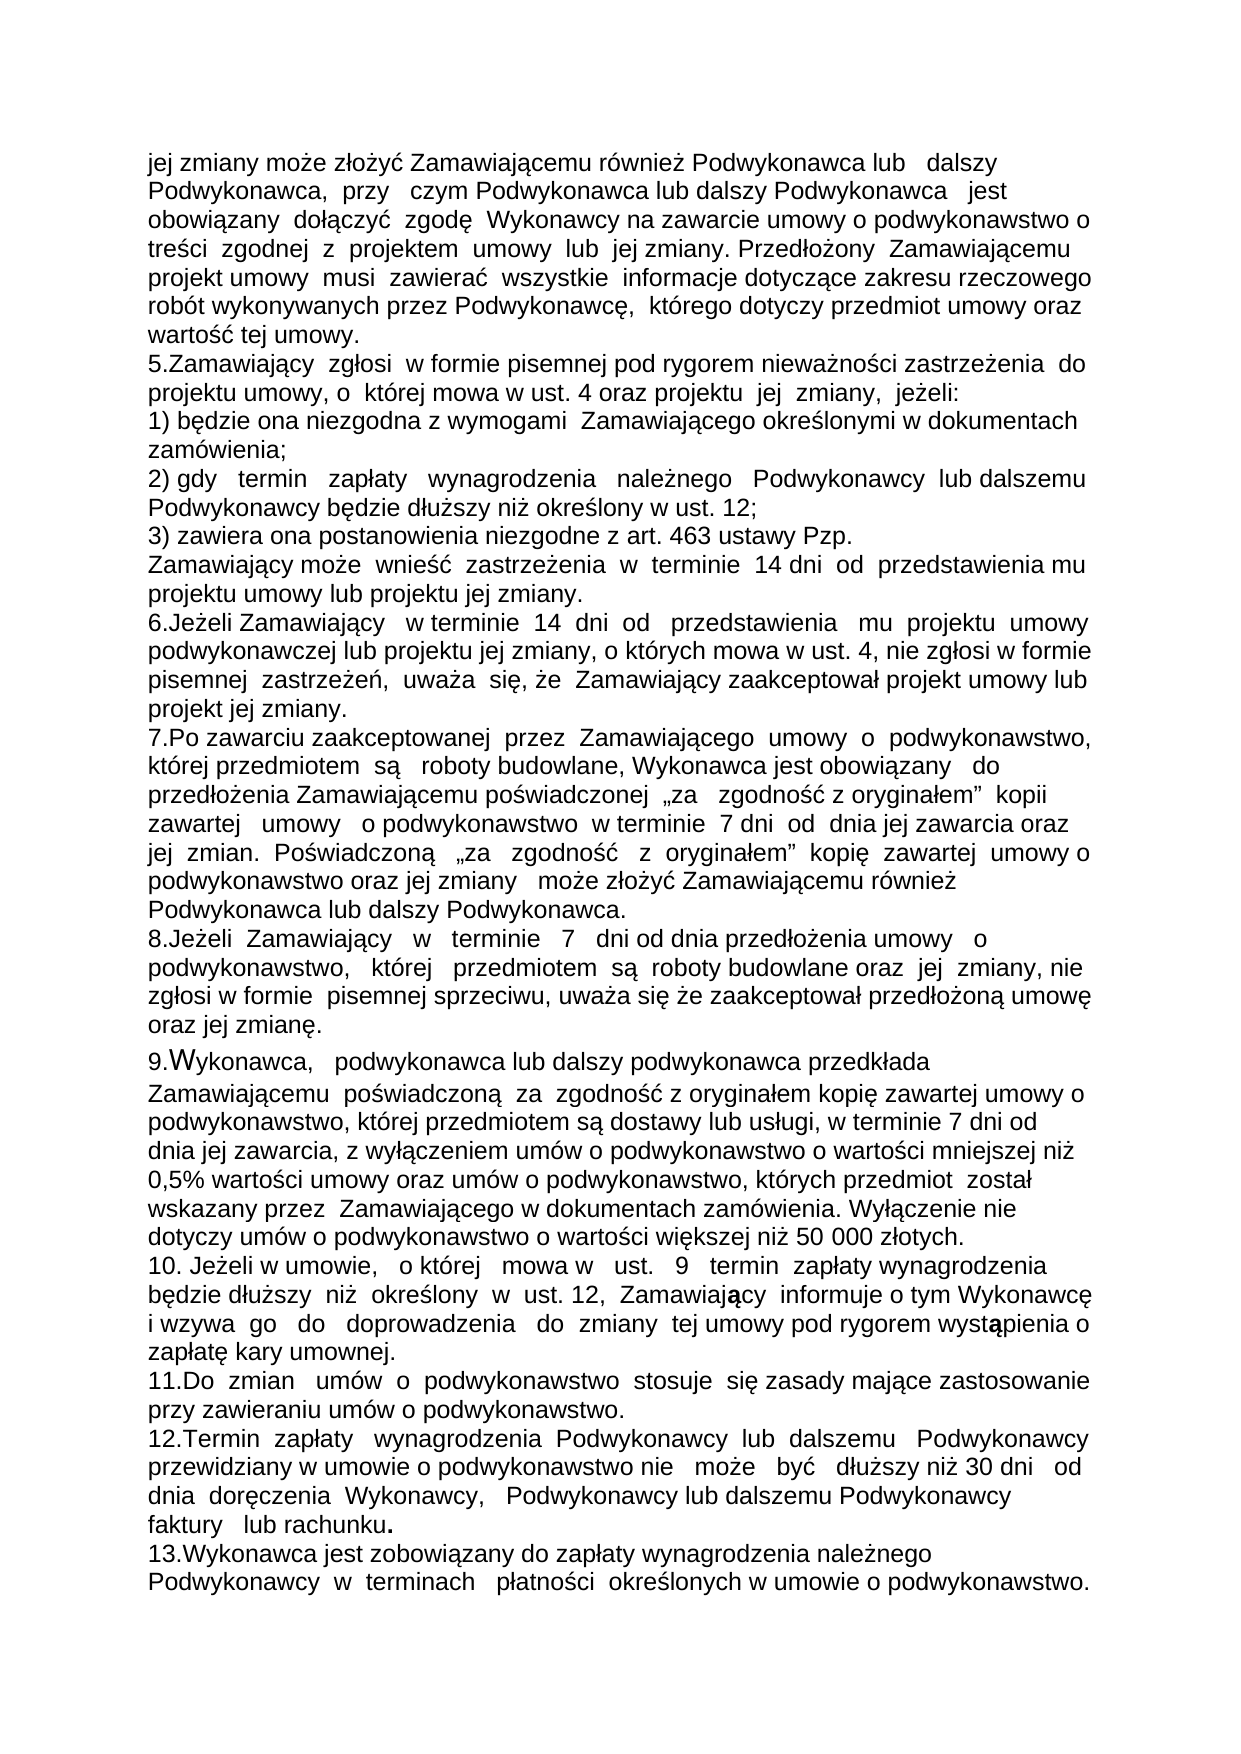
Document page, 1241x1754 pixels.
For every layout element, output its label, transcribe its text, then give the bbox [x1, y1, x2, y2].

text 1) będzie ona niezgodna z wymogami Zamawiającego określonymi w dokumentach zamówienia; [148, 406, 1093, 464]
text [148, 1251, 1093, 1596]
text 2) gdy termin zapłaty wynagrodzenia należnego Podwykonawcy lub dalszemu Podwykonawcy będzie dłuższy niż określony w ust. 12; [148, 464, 1093, 521]
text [148, 148, 1093, 406]
text 3) zawiera ona postanowienia niezgodne z art. 463 ustawy Pzp. Zamawiający może wnieść zastrzeżenia w terminie 14 dni od przedstawienia mu projektu umowy lub projektu jej zmiany. 6.Jeżeli Zamawiający w terminie 14 dni od przedstawienia mu projektu umowy podwykonawczej lub projektu jej zmiany, o których mowa w ust. 4, nie zgłosi w formie pisemnej zastrzeżeń, uważa się, że Zamawiający zaakceptował projekt umowy lub projekt jej zmiany. 7.Po zawarciu zaakceptowanej przez Zamawiającego umowy o podwykonawstwo, której przedmiotem są roboty budowlane, Wykonawca jest obowiązany do przedłożenia Zamawiającemu poświadczonej „za zgodność z oryginałem” kopii zawartej umowy o podwykonawstwo w terminie 7 dni od dnia jej zawarcia oraz jej zmian. Poświadczoną „za zgodność z oryginałem” kopię zawartej umowy o podwykonawstwo oraz jej zmiany może złożyć Zamawiającemu również Podwykonawca lub dalszy Podwykonawca. 8.Jeżeli Zamawiający w terminie 7 dni od dnia przedłożenia umowy o podwykonawstwo, której przedmiotem są roboty budowlane oraz jej zmiany, nie zgłosi w formie pisemnej sprzeciwu, uważa się że zaakceptował przedłożoną umowę oraz jej zmianę. 9.Wykonawca, podwykonawca lub dalszy podwykonawca przedkłada Zamawiającemu poświadczoną za zgodność z oryginałem kopię zawartej umowy o podwykonawstwo, której przedmiotem są dostawy lub usługi, w terminie 7 dni od dnia jej zawarcia, z wyłączeniem umów o podwykonawstwo o wartości mniejszej niż 0,5% wartości umowy oraz umów o podwykonawstwo, których przedmiot został wskazany przez Zamawiającego w dokumentach zamówienia. Wyłączenie nie dotyczy umów o podwykonawstwo o wartości większej niż 50 000 złotych. [148, 521, 1093, 1251]
